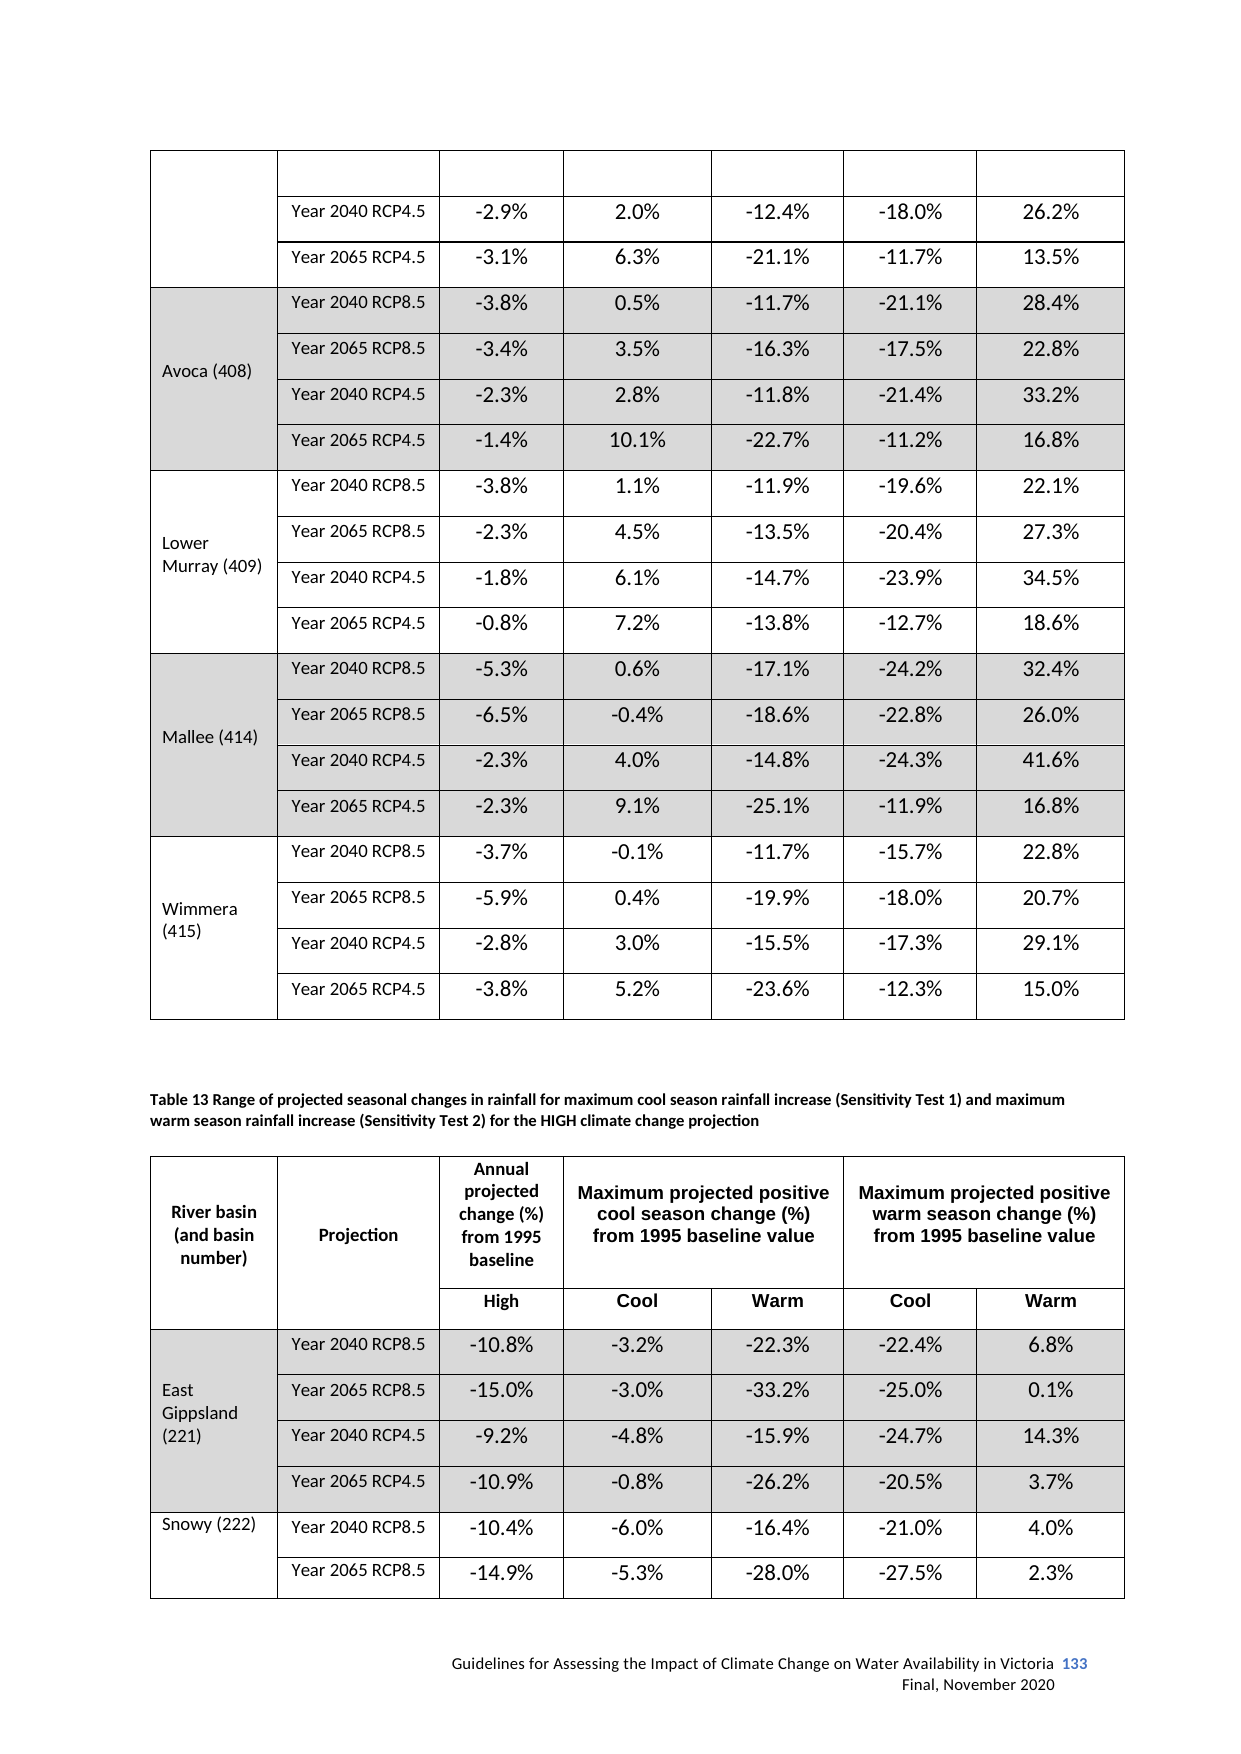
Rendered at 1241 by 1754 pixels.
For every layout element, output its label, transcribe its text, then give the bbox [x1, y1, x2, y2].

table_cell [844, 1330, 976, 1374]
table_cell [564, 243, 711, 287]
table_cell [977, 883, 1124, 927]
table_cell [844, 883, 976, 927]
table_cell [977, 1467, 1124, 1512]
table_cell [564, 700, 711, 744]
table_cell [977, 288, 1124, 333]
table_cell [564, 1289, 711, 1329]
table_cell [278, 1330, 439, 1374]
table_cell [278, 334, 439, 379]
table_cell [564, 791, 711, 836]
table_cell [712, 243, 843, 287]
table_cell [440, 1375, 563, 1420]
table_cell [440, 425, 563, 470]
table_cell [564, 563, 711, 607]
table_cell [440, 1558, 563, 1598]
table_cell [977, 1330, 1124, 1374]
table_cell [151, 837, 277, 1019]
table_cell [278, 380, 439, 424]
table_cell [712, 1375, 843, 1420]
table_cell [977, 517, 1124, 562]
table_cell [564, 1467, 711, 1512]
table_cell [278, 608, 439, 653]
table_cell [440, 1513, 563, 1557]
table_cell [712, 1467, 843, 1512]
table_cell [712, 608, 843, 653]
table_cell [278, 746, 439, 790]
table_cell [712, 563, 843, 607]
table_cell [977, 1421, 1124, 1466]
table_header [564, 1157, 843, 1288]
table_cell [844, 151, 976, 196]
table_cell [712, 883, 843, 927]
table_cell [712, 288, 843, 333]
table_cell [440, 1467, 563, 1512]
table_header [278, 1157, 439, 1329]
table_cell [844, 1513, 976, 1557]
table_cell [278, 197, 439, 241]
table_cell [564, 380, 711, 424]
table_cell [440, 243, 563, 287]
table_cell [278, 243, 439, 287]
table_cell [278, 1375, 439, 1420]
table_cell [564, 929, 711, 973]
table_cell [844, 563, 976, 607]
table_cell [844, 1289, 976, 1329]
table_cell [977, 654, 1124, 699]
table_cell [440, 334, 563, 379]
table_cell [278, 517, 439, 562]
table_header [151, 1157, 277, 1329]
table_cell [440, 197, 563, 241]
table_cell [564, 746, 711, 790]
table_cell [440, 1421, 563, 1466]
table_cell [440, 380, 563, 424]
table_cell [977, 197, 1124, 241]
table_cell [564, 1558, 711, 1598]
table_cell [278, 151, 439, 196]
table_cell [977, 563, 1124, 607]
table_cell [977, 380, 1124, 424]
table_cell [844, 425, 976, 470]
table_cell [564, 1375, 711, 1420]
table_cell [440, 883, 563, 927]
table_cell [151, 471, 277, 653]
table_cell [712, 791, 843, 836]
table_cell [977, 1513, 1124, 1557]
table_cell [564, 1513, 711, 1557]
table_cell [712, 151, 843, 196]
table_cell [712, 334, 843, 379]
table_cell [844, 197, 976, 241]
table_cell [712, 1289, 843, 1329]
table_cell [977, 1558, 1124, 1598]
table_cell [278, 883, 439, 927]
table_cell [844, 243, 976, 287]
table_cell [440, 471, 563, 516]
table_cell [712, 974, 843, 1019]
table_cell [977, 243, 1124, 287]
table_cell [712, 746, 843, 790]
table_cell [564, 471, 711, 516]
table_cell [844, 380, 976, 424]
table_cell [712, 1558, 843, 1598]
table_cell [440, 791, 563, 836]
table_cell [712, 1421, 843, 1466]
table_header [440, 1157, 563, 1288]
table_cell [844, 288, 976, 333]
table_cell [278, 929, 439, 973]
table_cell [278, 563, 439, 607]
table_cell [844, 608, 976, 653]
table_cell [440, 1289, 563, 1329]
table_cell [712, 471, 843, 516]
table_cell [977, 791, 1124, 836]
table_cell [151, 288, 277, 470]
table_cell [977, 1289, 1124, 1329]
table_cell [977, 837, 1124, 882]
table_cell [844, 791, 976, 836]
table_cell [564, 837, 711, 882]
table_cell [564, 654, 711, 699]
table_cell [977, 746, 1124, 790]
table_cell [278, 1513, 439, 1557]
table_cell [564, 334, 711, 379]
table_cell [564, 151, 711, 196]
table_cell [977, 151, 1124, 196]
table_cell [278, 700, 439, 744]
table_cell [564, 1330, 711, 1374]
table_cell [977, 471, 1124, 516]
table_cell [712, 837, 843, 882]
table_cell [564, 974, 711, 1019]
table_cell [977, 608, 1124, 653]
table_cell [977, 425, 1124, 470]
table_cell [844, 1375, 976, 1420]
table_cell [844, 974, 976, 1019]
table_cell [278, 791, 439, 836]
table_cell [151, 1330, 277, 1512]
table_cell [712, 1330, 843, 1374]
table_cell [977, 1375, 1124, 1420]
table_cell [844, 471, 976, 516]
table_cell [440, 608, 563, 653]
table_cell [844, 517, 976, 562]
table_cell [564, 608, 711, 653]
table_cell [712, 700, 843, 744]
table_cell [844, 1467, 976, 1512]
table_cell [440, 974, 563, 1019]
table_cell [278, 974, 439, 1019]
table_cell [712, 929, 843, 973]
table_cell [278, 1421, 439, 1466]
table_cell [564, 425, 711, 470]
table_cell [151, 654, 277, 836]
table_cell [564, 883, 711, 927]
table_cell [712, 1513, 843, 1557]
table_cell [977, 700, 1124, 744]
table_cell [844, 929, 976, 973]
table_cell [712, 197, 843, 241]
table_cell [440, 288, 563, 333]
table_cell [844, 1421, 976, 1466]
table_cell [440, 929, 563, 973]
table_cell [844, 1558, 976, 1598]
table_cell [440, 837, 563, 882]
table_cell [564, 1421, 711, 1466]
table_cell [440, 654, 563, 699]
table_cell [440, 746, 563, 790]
text Table 13 Range of projected seasonal changes in rainfall for maximum cool season rainfall increase (Sensitivity Test 1) and maximum warm season rainfall increase (Sensitivity Test 2) for the HIGH climate change projection [150, 1089, 1090, 1131]
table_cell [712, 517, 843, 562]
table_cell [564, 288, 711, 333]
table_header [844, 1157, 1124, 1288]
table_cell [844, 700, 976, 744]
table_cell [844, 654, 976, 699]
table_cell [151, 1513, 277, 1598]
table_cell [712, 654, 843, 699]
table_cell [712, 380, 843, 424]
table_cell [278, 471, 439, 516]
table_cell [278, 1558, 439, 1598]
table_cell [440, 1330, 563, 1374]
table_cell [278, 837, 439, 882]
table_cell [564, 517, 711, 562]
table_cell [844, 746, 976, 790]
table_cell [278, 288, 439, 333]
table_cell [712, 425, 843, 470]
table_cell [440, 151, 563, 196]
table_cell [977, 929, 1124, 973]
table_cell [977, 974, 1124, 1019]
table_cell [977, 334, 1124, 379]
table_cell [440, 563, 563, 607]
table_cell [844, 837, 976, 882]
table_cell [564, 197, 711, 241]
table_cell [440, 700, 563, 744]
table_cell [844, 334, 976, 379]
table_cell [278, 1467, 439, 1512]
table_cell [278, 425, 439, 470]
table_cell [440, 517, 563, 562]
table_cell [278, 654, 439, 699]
